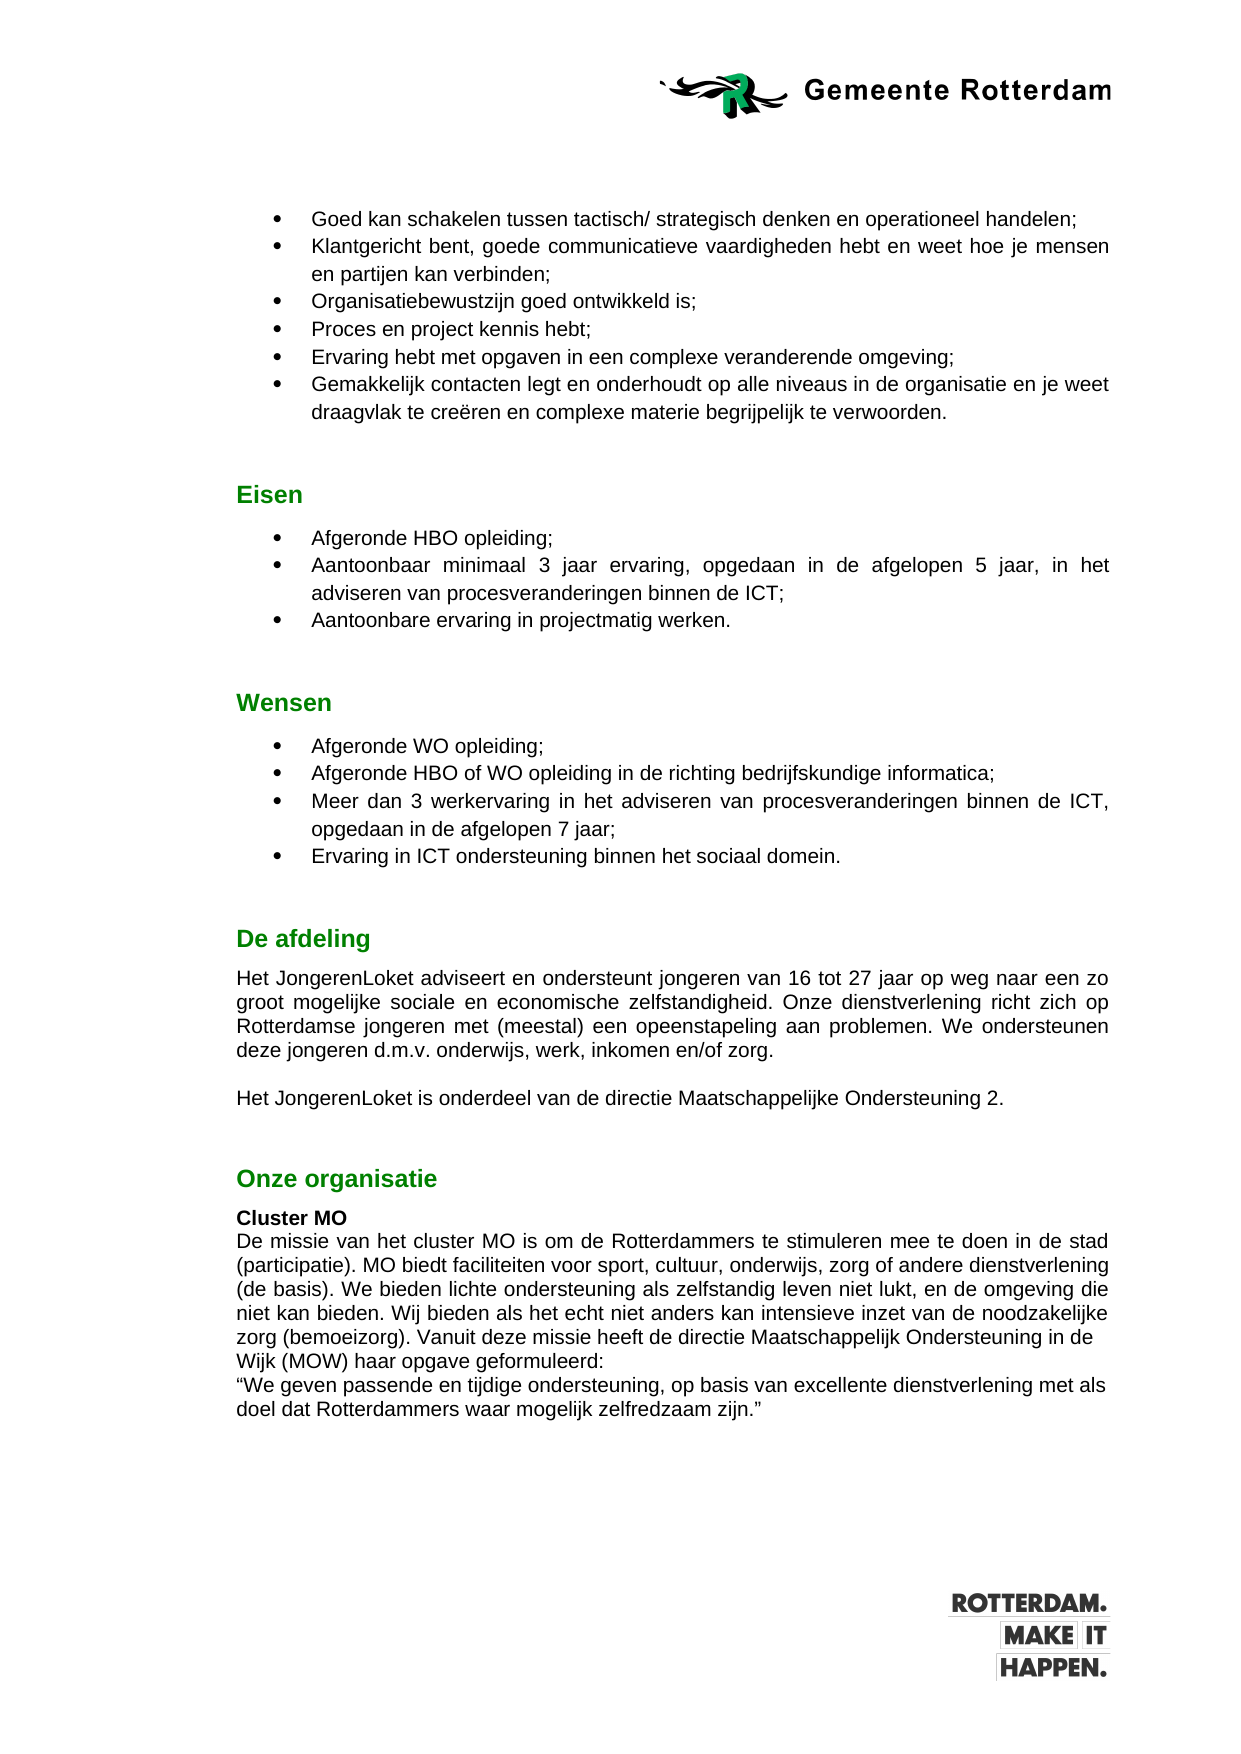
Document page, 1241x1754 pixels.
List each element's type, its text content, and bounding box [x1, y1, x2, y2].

subtitle Eisen [236, 480, 1110, 508]
picture [948, 1590, 1111, 1681]
list Ervaring hebt met opgaven in een complexe veranderende omgeving; [274, 344, 1110, 369]
text Cluster MO [236, 1205, 1110, 1229]
text De missie van het cluster MO is om de Rotterdammers te stimuleren mee te doen in de stad (participatie). MO biedt faciliteiten voor sport, cultuur, onderwijs, zorg of andere dienstverlening (de basis). We bieden lichte ondersteuning als zelfstandig leven niet lukt, en de omgeving die niet kan bieden. Wij bieden als het echt niet anders kan intensieve inzet van de noodzakelijke zorg (bemoeizorg). Vanuit deze missie heeft de directie Maatschappelijk Ondersteuning in de [236, 1229, 1110, 1349]
picture [659, 73, 1111, 119]
list Afgeronde HBO opleiding; [274, 525, 1110, 549]
list Afgeronde HBO of WO opleiding in de richting bedrijfskundige informatica; [274, 761, 1110, 785]
list Gemakkelijk contacten legt en onderhoudt op alle niveaus in de organisatie en je weet draagvlak te creëren en complexe materie begrijpelijk te verwoorden. [274, 372, 1110, 424]
list Afgeronde WO opleiding; [274, 734, 1110, 758]
list Klantgericht bent, goede communicatieve vaardigheden hebt en weet hoe je mensen en partijen kan verbinden; [274, 234, 1110, 286]
subtitle De afdeling [236, 924, 1110, 953]
list Meer dan 3 werkervaring in het adviseren van procesveranderingen binnen de ICT, opgedaan in de afgelopen 7 jaar; [274, 789, 1110, 840]
list Goed kan schakelen tussen tactisch/ strategisch denken en operationeel handelen; [274, 207, 1110, 231]
text Wijk (MOW) haar opgave geformuleerd: “We geven passende en tijdige ondersteuning, op basis van excellente dienstverlening met als doel dat Rotterdammers waar mogelijk zelfredzaam zijn.” [236, 1349, 1110, 1421]
subtitle Wensen [236, 688, 1110, 717]
list Aantoonbare ervaring in projectmatig werken. [274, 608, 1110, 632]
list Aantoonbaar minimaal 3 jaar ervaring, opgedaan in de afgelopen 5 jaar, in het adviseren van procesveranderingen binnen de ICT; [274, 553, 1110, 604]
text Het JongerenLoket adviseert en ondersteunt jongeren van 16 tot 27 jaar op weg naar een zo groot mogelijke sociale en economische zelfstandigheid. Onze dienstverlening richt zich op Rotterdamse jongeren met (meestal) een opeenstapeling aan problemen. We ondersteunen deze jongeren d.m.v. onderwijs, werk, inkomen en/of zorg. [236, 966, 1110, 1062]
subtitle Onze organisatie [236, 1164, 1110, 1193]
list Proces en project kennis hebt; [274, 317, 1110, 341]
text Het JongerenLoket is onderdeel van de directie Maatschappelijke Ondersteuning 2. [236, 1086, 1110, 1109]
list Organisatiebewustzijn goed ontwikkeld is; [274, 289, 1110, 313]
list Ervaring in ICT ondersteuning binnen het sociaal domein. [274, 844, 1110, 868]
